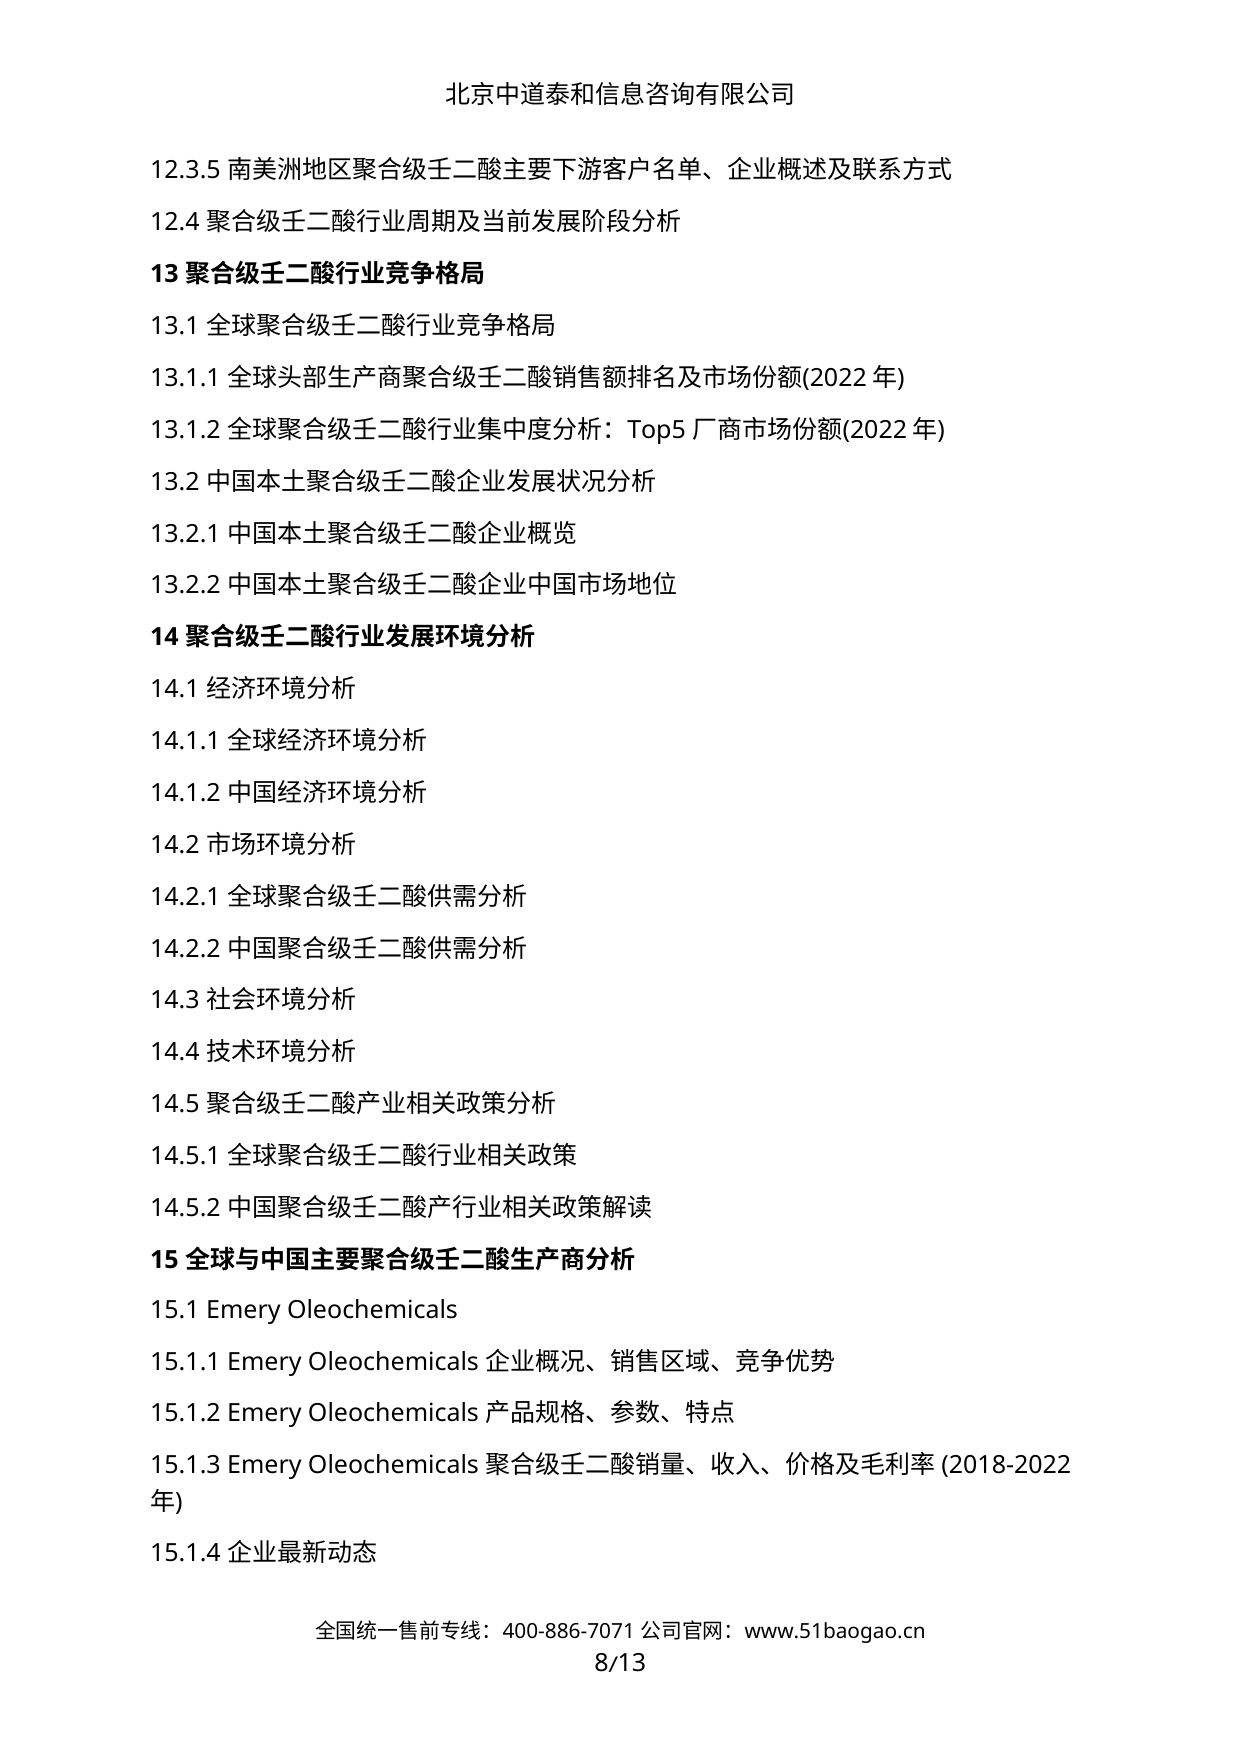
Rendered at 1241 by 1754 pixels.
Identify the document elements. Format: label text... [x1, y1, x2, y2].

text 13.2.2 中国本土聚合级壬二酸企业中国市场地位 [150, 565, 1090, 601]
text 14.1 经济环境分析 [150, 669, 1090, 705]
text 14.3 社会环境分析 [150, 980, 1090, 1016]
text 13.1.2 全球聚合级壬二酸行业集中度分析：Top5 厂商市场份额(2022年) [150, 409, 1090, 446]
text 13.2.1 中国本土聚合级壬二酸企业概览 [150, 513, 1090, 549]
text 14.1.1 全球经济环境分析 [150, 721, 1090, 757]
text 12.4 聚合级壬二酸行业周期及当前发展阶段分析 [150, 202, 1090, 238]
text 13.2 中国本土聚合级壬二酸企业发展状况分析 [150, 461, 1090, 497]
text 13 聚合级壬二酸行业竞争格局 [150, 254, 1090, 290]
text 14.2.2 中国聚合级壬二酸供需分析 [150, 928, 1090, 964]
text 14 聚合级壬二酸行业发展环境分析 [150, 617, 1090, 653]
text 14.1.2 中国经济环境分析 [150, 772, 1090, 809]
text 14.2.1 全球聚合级壬二酸供需分析 [150, 876, 1090, 912]
text 15.1 Emery Oleochemicals [150, 1291, 1090, 1325]
text 12.3.5 南美洲地区聚合级壬二酸主要下游客户名单、企业概述及联系方式 [150, 150, 1090, 186]
text 15.1.3 Emery Oleochemicals 聚合级壬二酸销量、收入、价格及毛利率 (2018-2022年) [150, 1445, 1090, 1517]
text 14.4 技术环境分析 [150, 1032, 1090, 1068]
text 14.5.2 中国聚合级壬二酸产行业相关政策解读 [150, 1187, 1090, 1224]
text 15.1.4 企业最新动态 [150, 1533, 1090, 1569]
text 13.1 全球聚合级壬二酸行业竞争格局 [150, 306, 1090, 342]
text 15.1.1 Emery Oleochemicals 企业概况、销售区域、竞争优势 [150, 1341, 1090, 1377]
text 14.2 市场环境分析 [150, 824, 1090, 861]
text 14.5 聚合级壬二酸产业相关政策分析 [150, 1084, 1090, 1120]
text 13.1.1 全球头部生产商聚合级壬二酸销售额排名及市场份额(2022年) [150, 357, 1090, 394]
text 15.1.2 Emery Oleochemicals 产品规格、参数、特点 [150, 1393, 1090, 1429]
text 14.5.1 全球聚合级壬二酸行业相关政策 [150, 1136, 1090, 1172]
text 15 全球与中国主要聚合级壬二酸生产商分析 [150, 1239, 1090, 1276]
